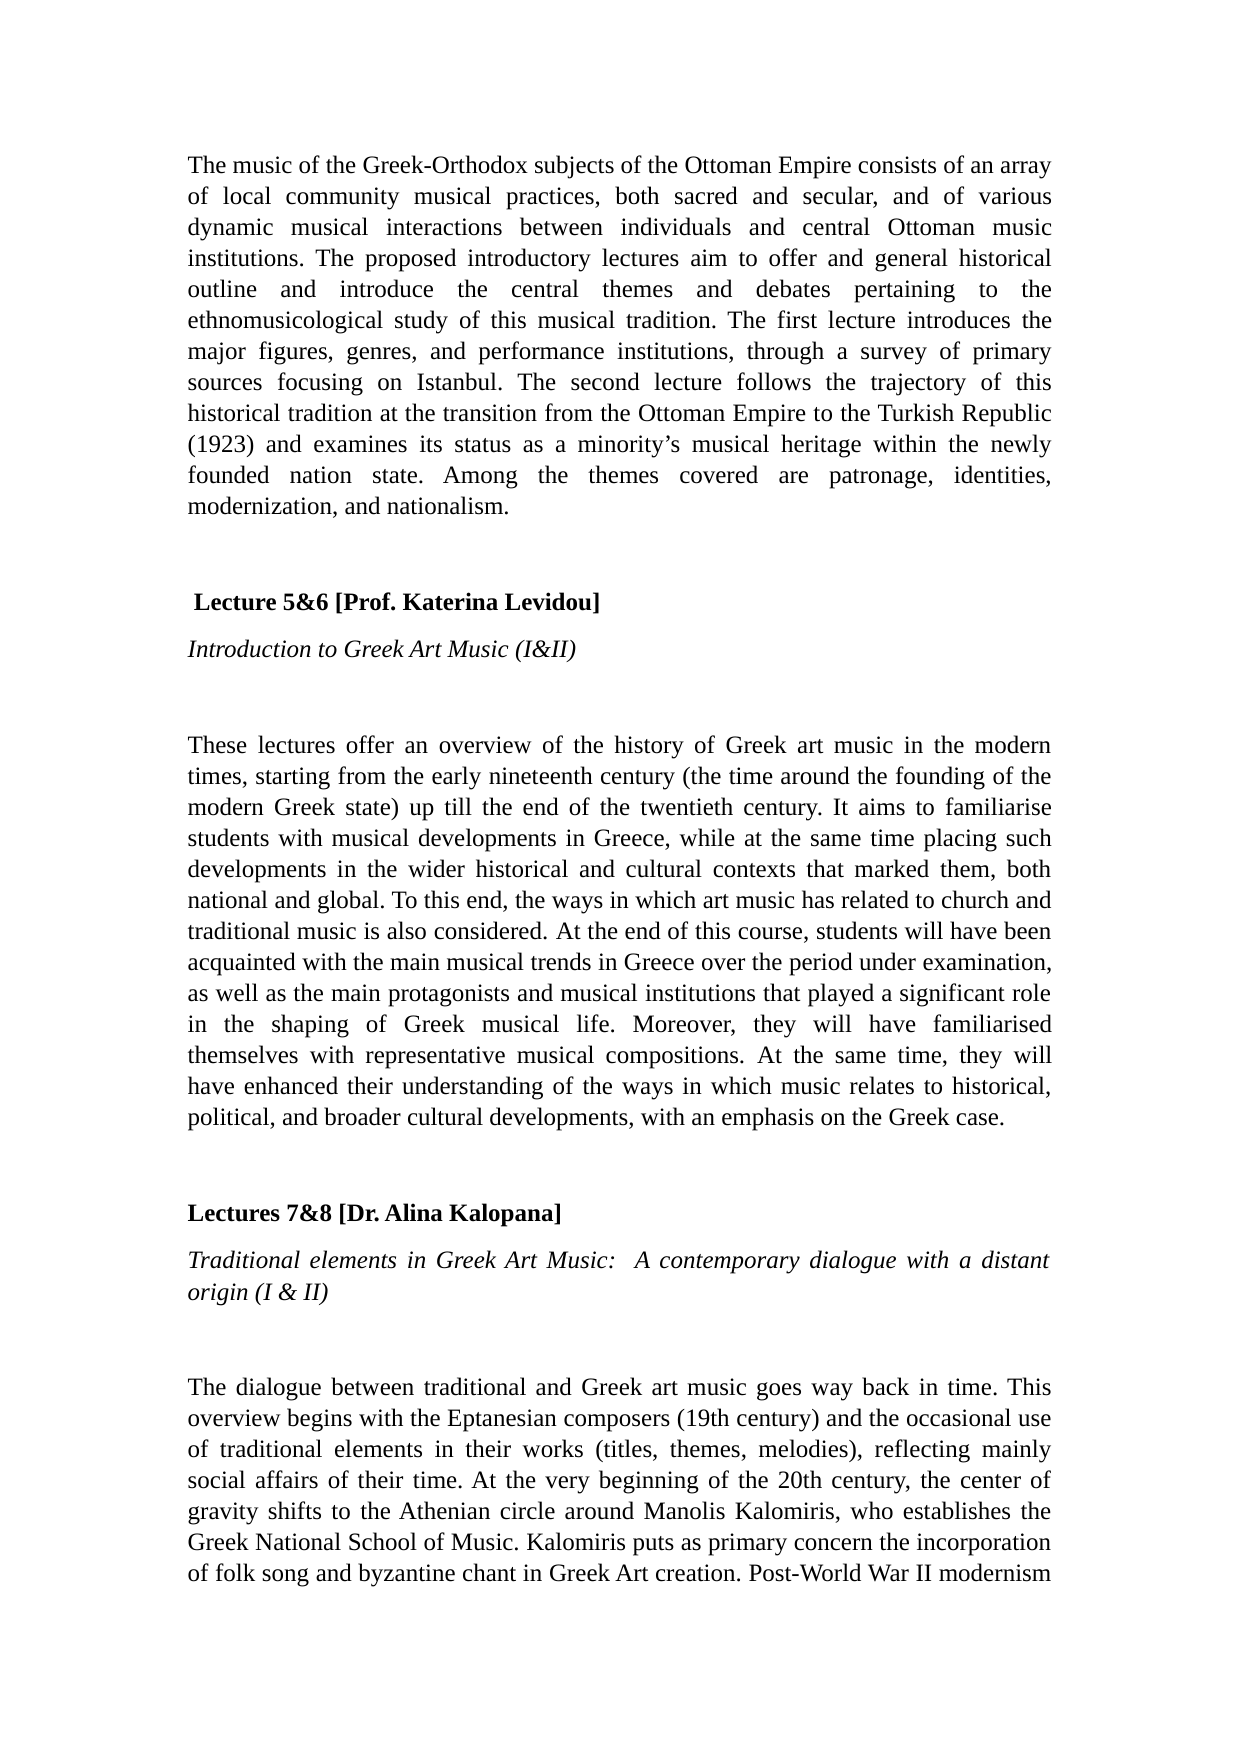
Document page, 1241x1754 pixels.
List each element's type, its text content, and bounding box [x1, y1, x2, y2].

text Introduction to Greek Art Music (I&II) [187, 634, 1053, 663]
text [187, 1372, 1053, 1587]
text Lectures 7&8 [Dr. Alina Kalopana] [187, 1198, 1053, 1227]
text Traditional elements in Greek Art Music: A contemporary dialogue with a distant origin (Ι & II) [187, 1246, 1053, 1305]
text The music of the Greek-Orthodox subjects of the Ottoman Empire consists of an array of local community musical practices, both sacred and secular, and of various dynamic musical interactions between individuals and central Ottoman music institutions. The proposed introductory lectures aim to offer and general historical outline and introduce the central themes and debates pertaining to the ethnomusicological study of this musical tradition. The first lecture introduces the major figures, genres, and performance institutions, through a survey of primary sources focusing on Istanbul. The second lecture follows the trajectory of this historical tradition at the transition from the Ottoman Empire to the Turkish Republic (1923) and examines its status as a minority’s musical heritage within the newly founded nation state. Among the themes covered are patronage, identities, modernization, and nationalism. [187, 150, 1053, 520]
text These lectures offer an overview of the history of Greek art music in the modern times, starting from the early nineteenth century (the time around the founding of the modern Greek state) up till the end of the twentieth century. It aims to familiarise students with musical developments in Greece, while at the same time placing such developments in the wider historical and cultural contexts that marked them, both national and global. To this end, the ways in which art music has related to church and traditional music is also considered. At the end of this course, students will have been acquainted with the main musical trends in Greece over the period under examination, as well as the main protagonists and musical institutions that played a significant role in the shaping of Greek musical life. Moreover, they will have familiarised themselves with representative musical compositions. At the same time, they will have enhanced their understanding of the ways in which music relates to historical, political, and broader cultural developments, with an emphasis on the Greek case. [187, 730, 1053, 1131]
text Lecture 5&6 [Prof. Katerina Levidou] [187, 587, 1053, 616]
